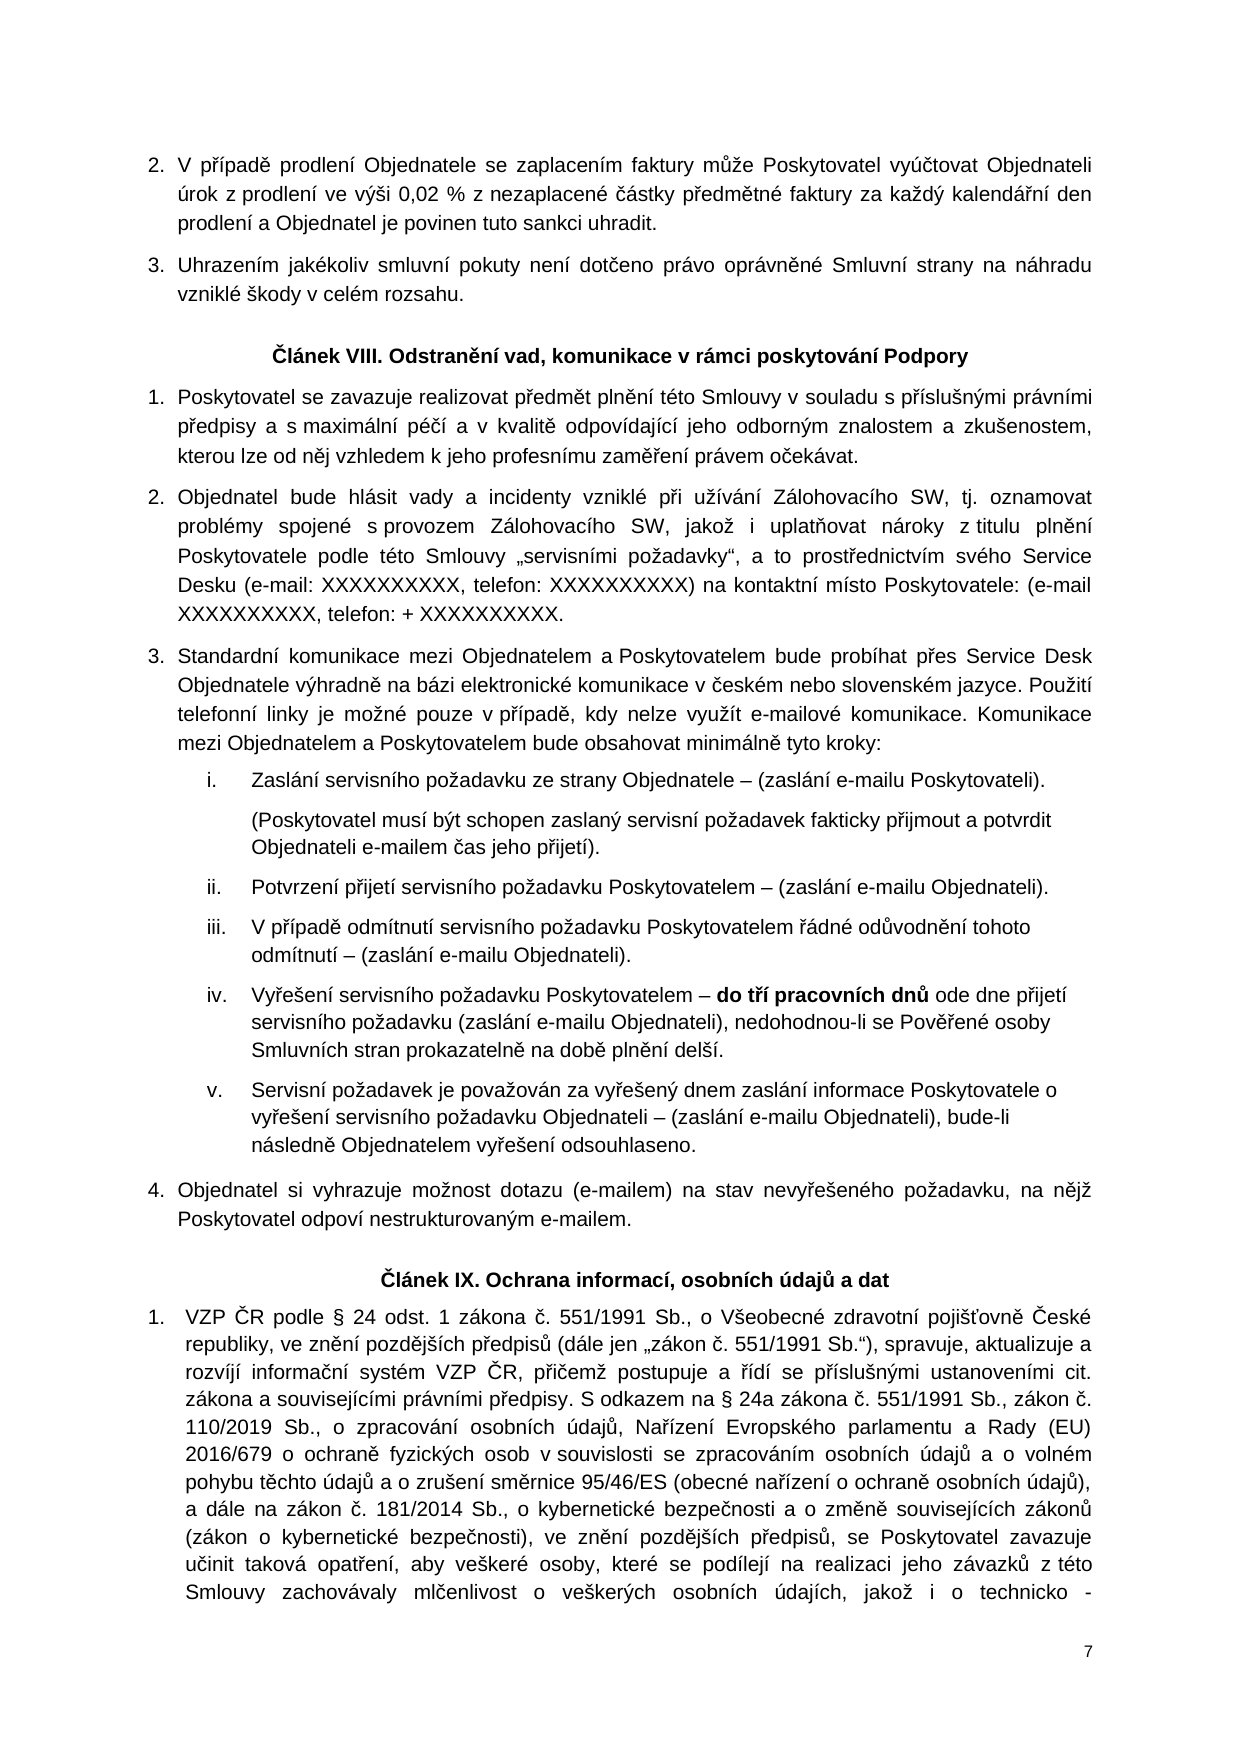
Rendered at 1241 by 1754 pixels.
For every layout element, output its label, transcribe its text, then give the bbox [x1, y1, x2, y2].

list Objednatel si vyhrazuje možnost dotazu (e-mailem) na stav nevyřešeného požadavku, na nějž Poskytovatel odpoví nestrukturovaným e-mailem. [148, 1172, 1093, 1231]
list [148, 1305, 1093, 1604]
list Standardní komunikace mezi Objednatelem a Poskytovatelem bude probíhat přes Service Desk Objednatele výhradně na bázi elektronické komunikace v českém nebo slovenském jazyce. Použití telefonní linky je možné pouze v případě, kdy nelze využít e-mailové komunikace. Komunikace mezi Objednatelem a Poskytovatelem bude obsahovat minimálně tyto kroky: [148, 638, 1093, 755]
list Potvrzení přijetí servisního požadavku Poskytovatelem – (zaslání e-mailu Objednateli). [207, 875, 1093, 899]
text Článek IX. Ochrana informací, osobních údajů a dat [177, 1268, 1093, 1292]
list Servisní požadavek je považován za vyřešený dnem zaslání informace Poskytovatele o vyřešení servisního požadavku Objednateli – (zaslání e-mailu Objednateli), bude-li následně Objednatelem vyřešení odsouhlaseno. [207, 1077, 1093, 1156]
list V případě prodlení Objednatele se zaplacením faktury může Poskytovatel vyúčtovat Objednateli úrok z prodlení ve výši 0,02 % z nezaplacené částky předmětné faktury za každý kalendářní den prodlení a Objednatel je povinen tuto sankci uhradit. [148, 148, 1093, 235]
list Poskytovatel se zavazuje realizovat předmět plnění této Smlouvy v souladu s příslušnými právními předpisy a s maximální péčí a v kvalitě odpovídající jeho odborným znalostem a zkušenostem, kterou lze od něj vzhledem k jeho profesnímu zaměření právem očekávat. [148, 380, 1093, 467]
list Uhrazením jakékoliv smluvní pokuty není dotčeno právo oprávněné Smluvní strany na náhradu vzniklé škody v celém rozsahu. [148, 248, 1093, 306]
text Článek VIII. Odstranění vad, komunikace v rámci poskytování Podpory [148, 343, 1093, 367]
list Zaslání servisního požadavku ze strany Objednatele – (zaslání e-mailu Poskytovateli). [207, 767, 1093, 791]
list Objednatel bude hlásit vady a incidenty vzniklé při užívání Zálohovacího SW, tj. oznamovat problémy spojené s provozem Zálohovacího SW, jakož i uplatňovat nároky z titulu plnění Poskytovatele podle této Smlouvy „servisními požadavky“, a to prostřednictvím svého Service Desku (e-mail: XXXXXXXXXX, telefon: XXXXXXXXXX) na kontaktní místo Poskytovatele: (e-mail XXXXXXXXXX, telefon: + XXXXXXXXXX. [148, 480, 1093, 626]
list Vyřešení servisního požadavku Poskytovatelem – do tří pracovních dnů ode dne přijetí servisního požadavku (zaslání e-mailu Objednateli), nedohodnou-li se Pověřené osoby Smluvních stran prokazatelně na době plnění delší. [207, 982, 1093, 1061]
text (Poskytovatel musí být schopen zaslaný servisní požadavek fakticky přijmout a potvrdit Objednateli e-mailem čas jeho přijetí). [251, 807, 1093, 859]
list V případě odmítnutí servisního požadavku Poskytovatelem řádné odůvodnění tohoto odmítnutí – (zaslání e-mailu Objednateli). [207, 915, 1093, 966]
